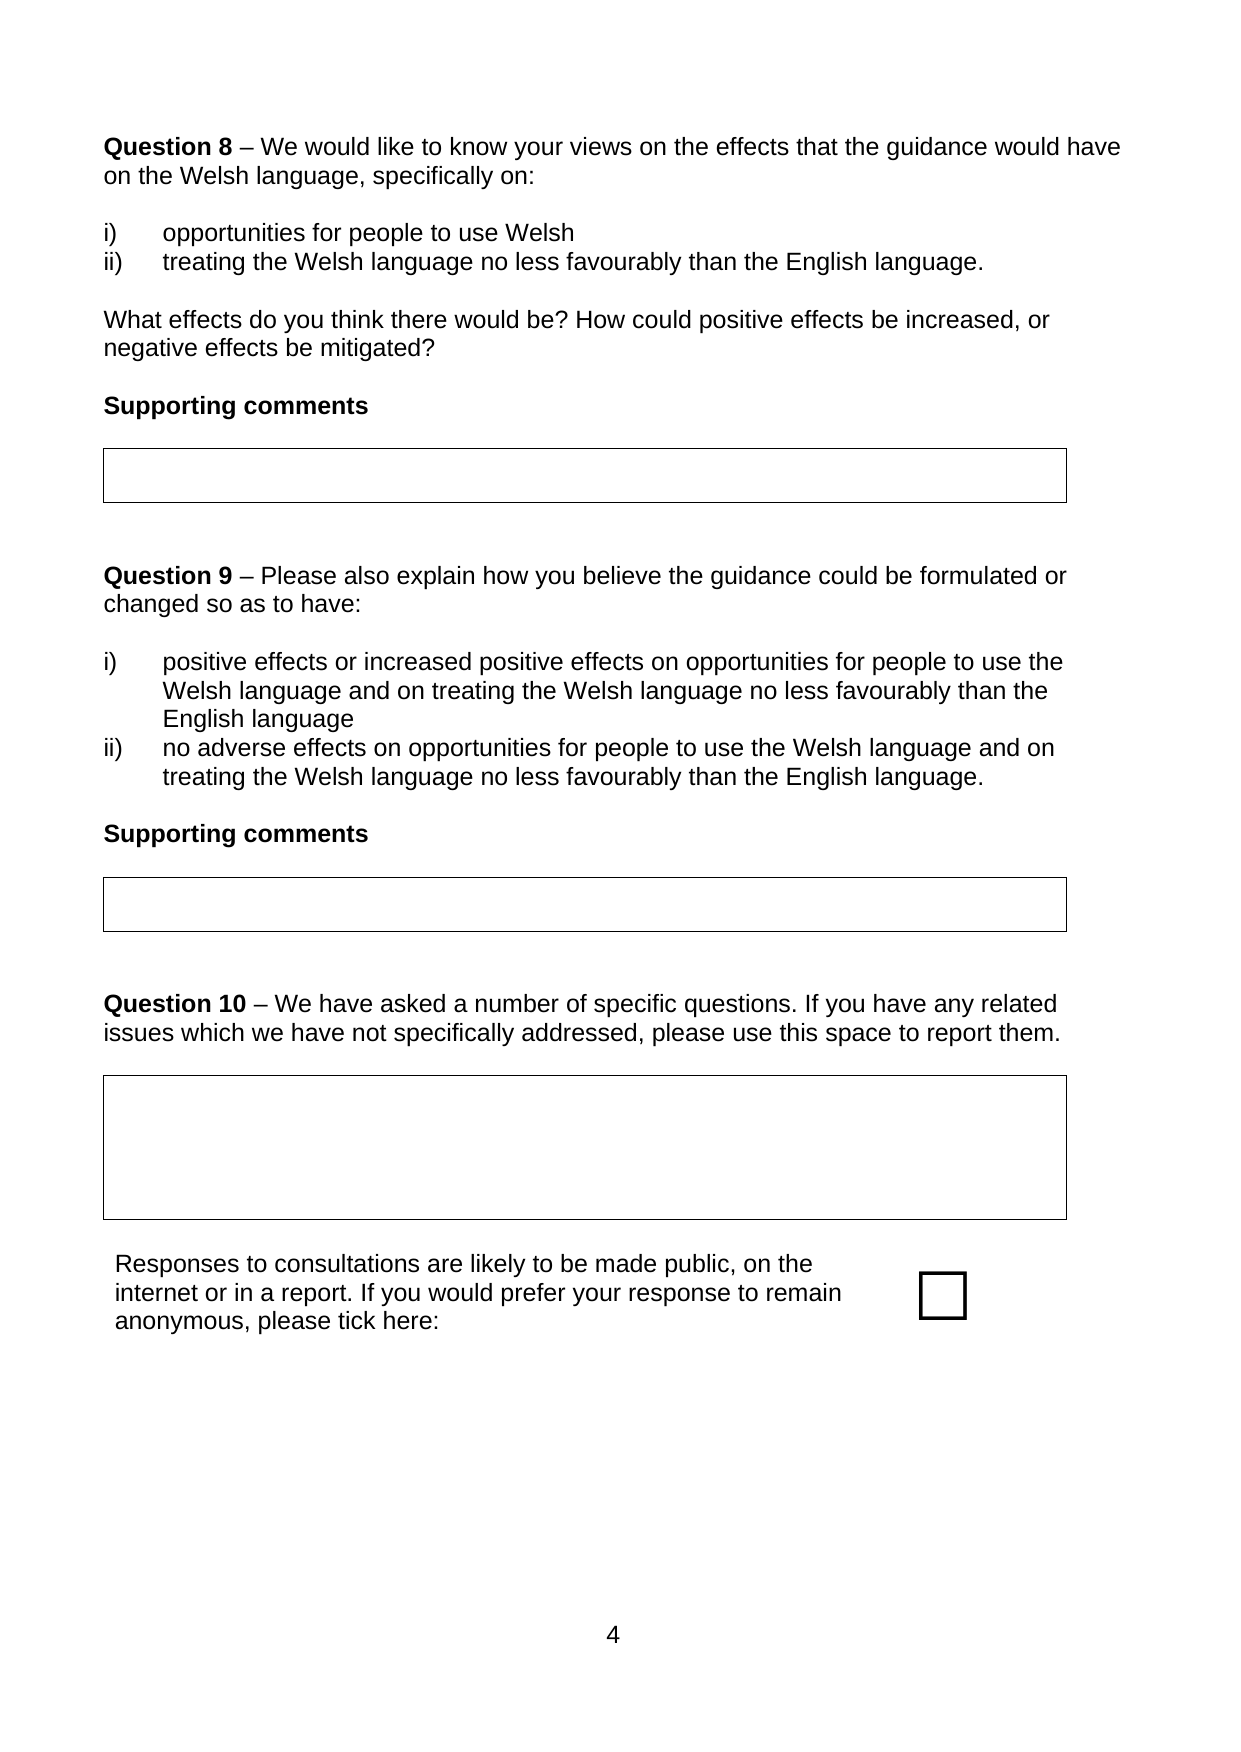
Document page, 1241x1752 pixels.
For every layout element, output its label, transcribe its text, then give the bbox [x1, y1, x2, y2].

table_header [902, 1249, 991, 1339]
table_header [104, 449, 1066, 502]
text Question 10 – We have asked a number of specific questions. If you have any related issues which we have not specifically addressed, please use this space to report them. [103, 989, 1123, 1047]
table_header [104, 878, 1066, 931]
table_header [104, 1076, 1066, 1219]
table_header Responses to consultations are likely to be made public, on the internet or in a report. If you would prefer your response to remain anonymous, please tick here: [103, 1249, 902, 1339]
list positive effects or increased positive effects on opportunities for people to use the Welsh language and on treating the Welsh language no less favourably than the English language [103, 647, 1123, 733]
list treating the Welsh language no less favourably than the English language. [103, 247, 1123, 276]
text Question 8 – We would like to know your views on the effects that the guidance would have on the Welsh language, specifically on: [103, 132, 1123, 189]
text What effects do you think there would be? How could positive effects be increased, or negative effects be mitigated? [103, 304, 1123, 362]
text Supporting comments [103, 391, 1123, 419]
text Question 9 – Please also explain how you believe the guidance could be formulated or changed so as to have: [103, 561, 1123, 618]
list no adverse effects on opportunities for people to use the Welsh language and on treating the Welsh language no less favourably than the English language. [103, 733, 1123, 791]
text Supporting comments [103, 819, 1123, 848]
list opportunities for people to use Welsh [103, 218, 1123, 247]
